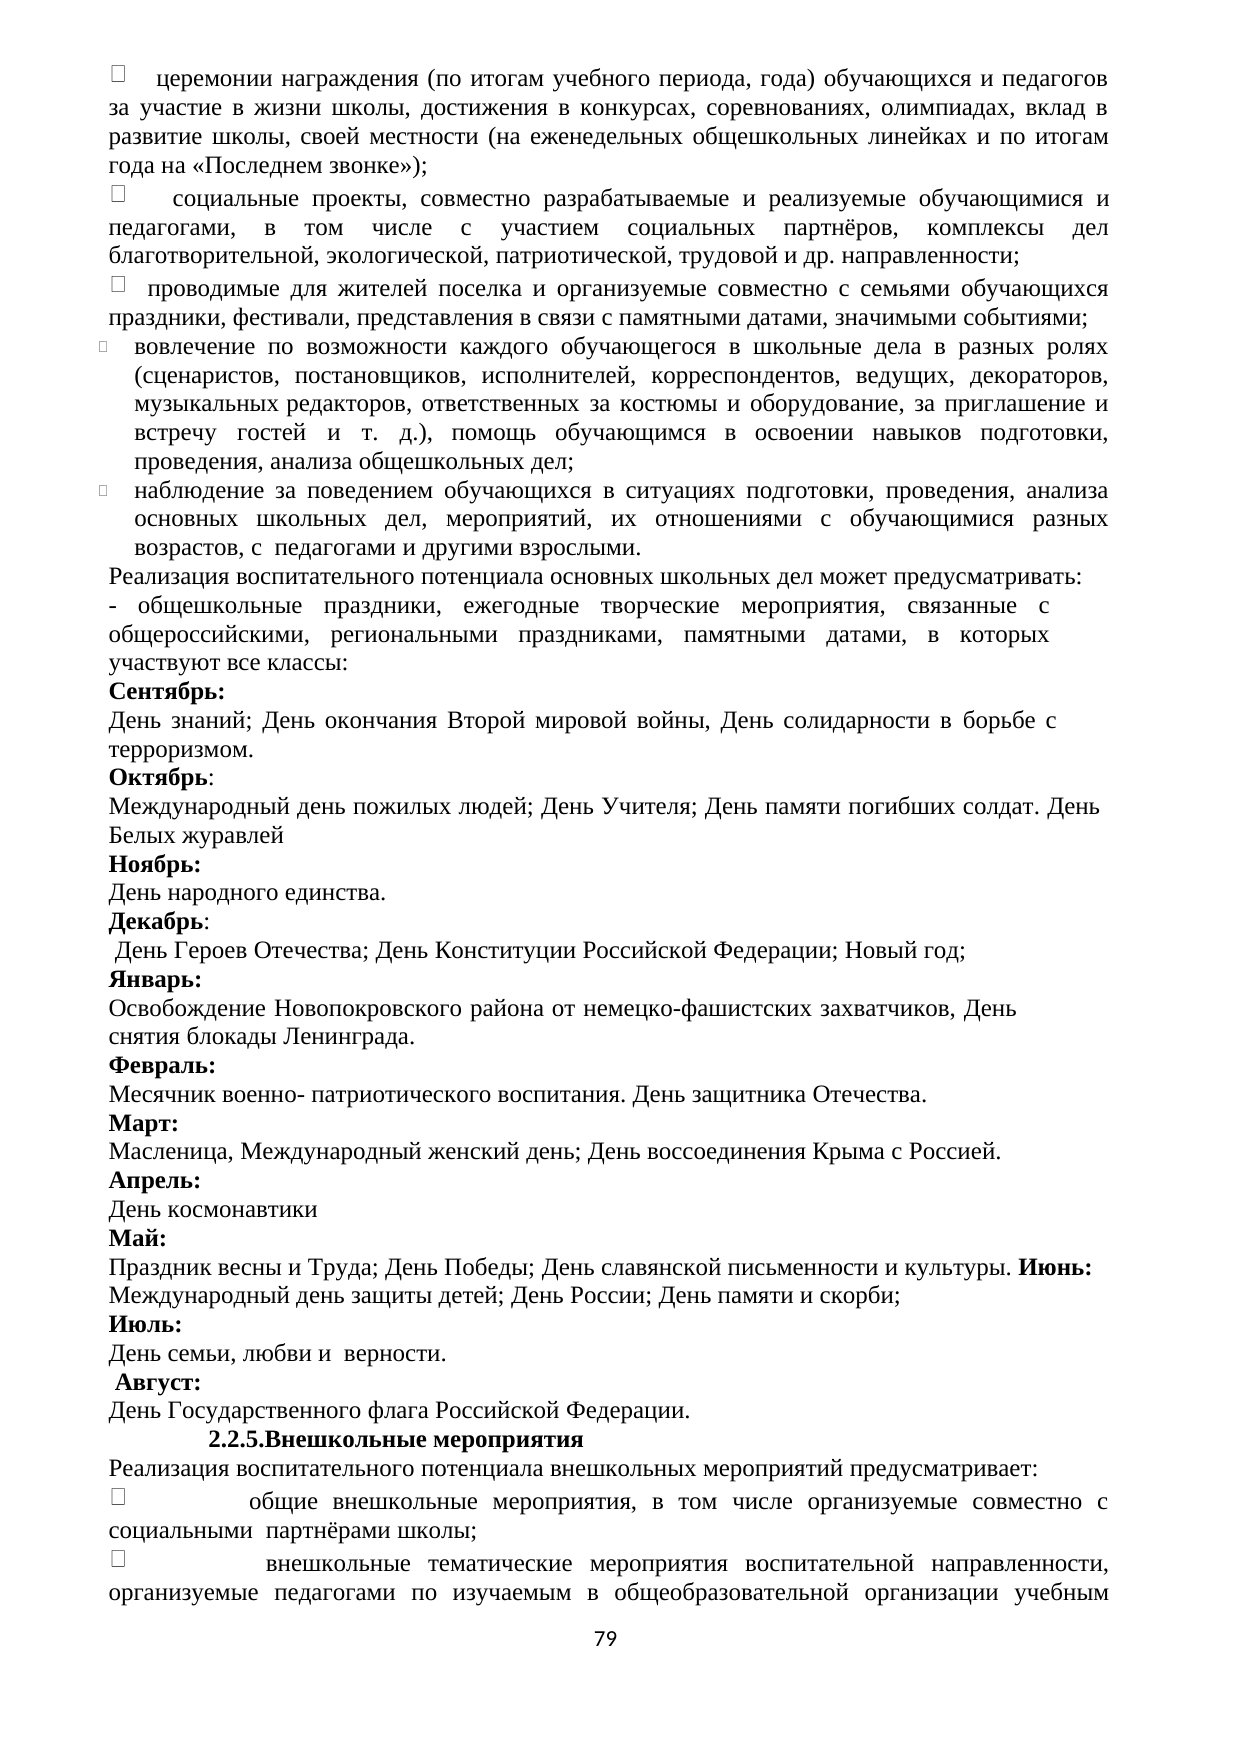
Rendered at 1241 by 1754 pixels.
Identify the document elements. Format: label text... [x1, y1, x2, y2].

text Октябрь: [108, 762, 1152, 791]
text Июль: [108, 1309, 918, 1338]
text День знаний; День окончания Второй мировой войны, День солидарности в борьбе с терроризмом. [108, 705, 1057, 762]
picture [108, 1543, 148, 1572]
text Май: [108, 1223, 1077, 1252]
text Масленица, Международный женский день; День воссоединения Крыма с Россией. [108, 1136, 1077, 1165]
text Декабрь: [108, 906, 1209, 935]
text Август: [108, 1367, 1150, 1396]
list наблюдение за поведением обучающихся в ситуациях подготовки, проведения, анализа основных школьных дел, мероприятий, их отношениями с обучающимися разных возрастов, с педагогами и другими взрослыми. [97, 475, 1109, 561]
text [108, 1544, 1109, 1606]
text церемонии награждения (по итогам учебного периода, года) обучающихся и педагогов за участие в жизни школы, достижения в конкурсах, соревнованиях, олимпиадах, вклад в развитие школы, своей местности (на еженедельных общешкольных линейках и по итогам года на «Последнем звонке»); [108, 59, 1109, 178]
text Освобождение Новопокровского района от немецко-фашистских захватчиков, День снятия блокады Ленинграда. [108, 993, 1018, 1050]
picture [108, 1482, 148, 1510]
text Сентябрь: [108, 676, 1057, 705]
text общие внешкольные мероприятия, в том числе организуемые совместно с социальными партнёрами школы; [108, 1482, 1108, 1544]
text Праздник весны и Труда; День Победы; День славянской письменности и культуры. Июнь: [108, 1252, 1150, 1281]
text Февраль: [108, 1050, 1152, 1079]
text Реализация воспитательного потенциала основных школьных дел может предусматривать: [108, 561, 1152, 590]
list вовлечение по возможности каждого обучающегося в школьные дела в разных ролях (сценаристов, постановщиков, исполнителей, корреспондентов, ведущих, декораторов, музыкальных редакторов, ответственных за костюмы и оборудование, за приглашение и встречу гостей и т. д.), помощь обучающимся в освоении навыков подготовки, проведения, анализа общешкольных дел; [97, 331, 1109, 475]
text Международный день пожилых людей; День Учителя; День памяти погибших солдат. День Белых журавлей [108, 791, 1102, 849]
text День космонавтики [108, 1194, 1077, 1223]
text Месячник военно- патриотического воспитания. День защитника Отечества. [108, 1079, 939, 1108]
text День Героев Отечества; День Конституции Российской Федерации; Новый год; [108, 935, 1209, 964]
picture [97, 337, 121, 355]
text День Государственного флага Российской Федерации. [108, 1396, 1152, 1424]
text Международный день защиты детей; День России; День памяти и скорби; [108, 1281, 918, 1309]
picture [108, 59, 148, 87]
text Январь: [108, 964, 1152, 993]
text Март: [108, 1108, 939, 1136]
picture [97, 481, 121, 499]
text - общешкольные праздники, ежегодные творческие мероприятия, связанные с общероссийскими, региональными праздниками, памятными датами, в которых участвуют все классы: [108, 590, 1050, 676]
text проводимые для жителей поселка и организуемые совместно с семьями обучающихся праздники, фестивали, представления в связи с памятными датами, значимыми событиями; [108, 269, 1109, 331]
text Реализация воспитательного потенциала внешкольных мероприятий предусматривает: [108, 1453, 1152, 1482]
text День народного единства. [108, 877, 1152, 906]
text социальные проекты, совместно разрабатываемые и реализуемые обучающимися и педагогами, в том числе с участием социальных партнёров, комплексы дел благотворительной, экологической, патриотической, трудовой и др. направленности; [108, 178, 1109, 269]
text Апрель: [108, 1165, 1077, 1194]
text День семьи, любви и верности. [108, 1338, 1150, 1367]
text Ноябрь: [108, 849, 1152, 877]
picture [108, 178, 148, 207]
text 2.2.5.Внешкольные мероприятия [208, 1424, 1152, 1453]
picture [108, 269, 148, 297]
